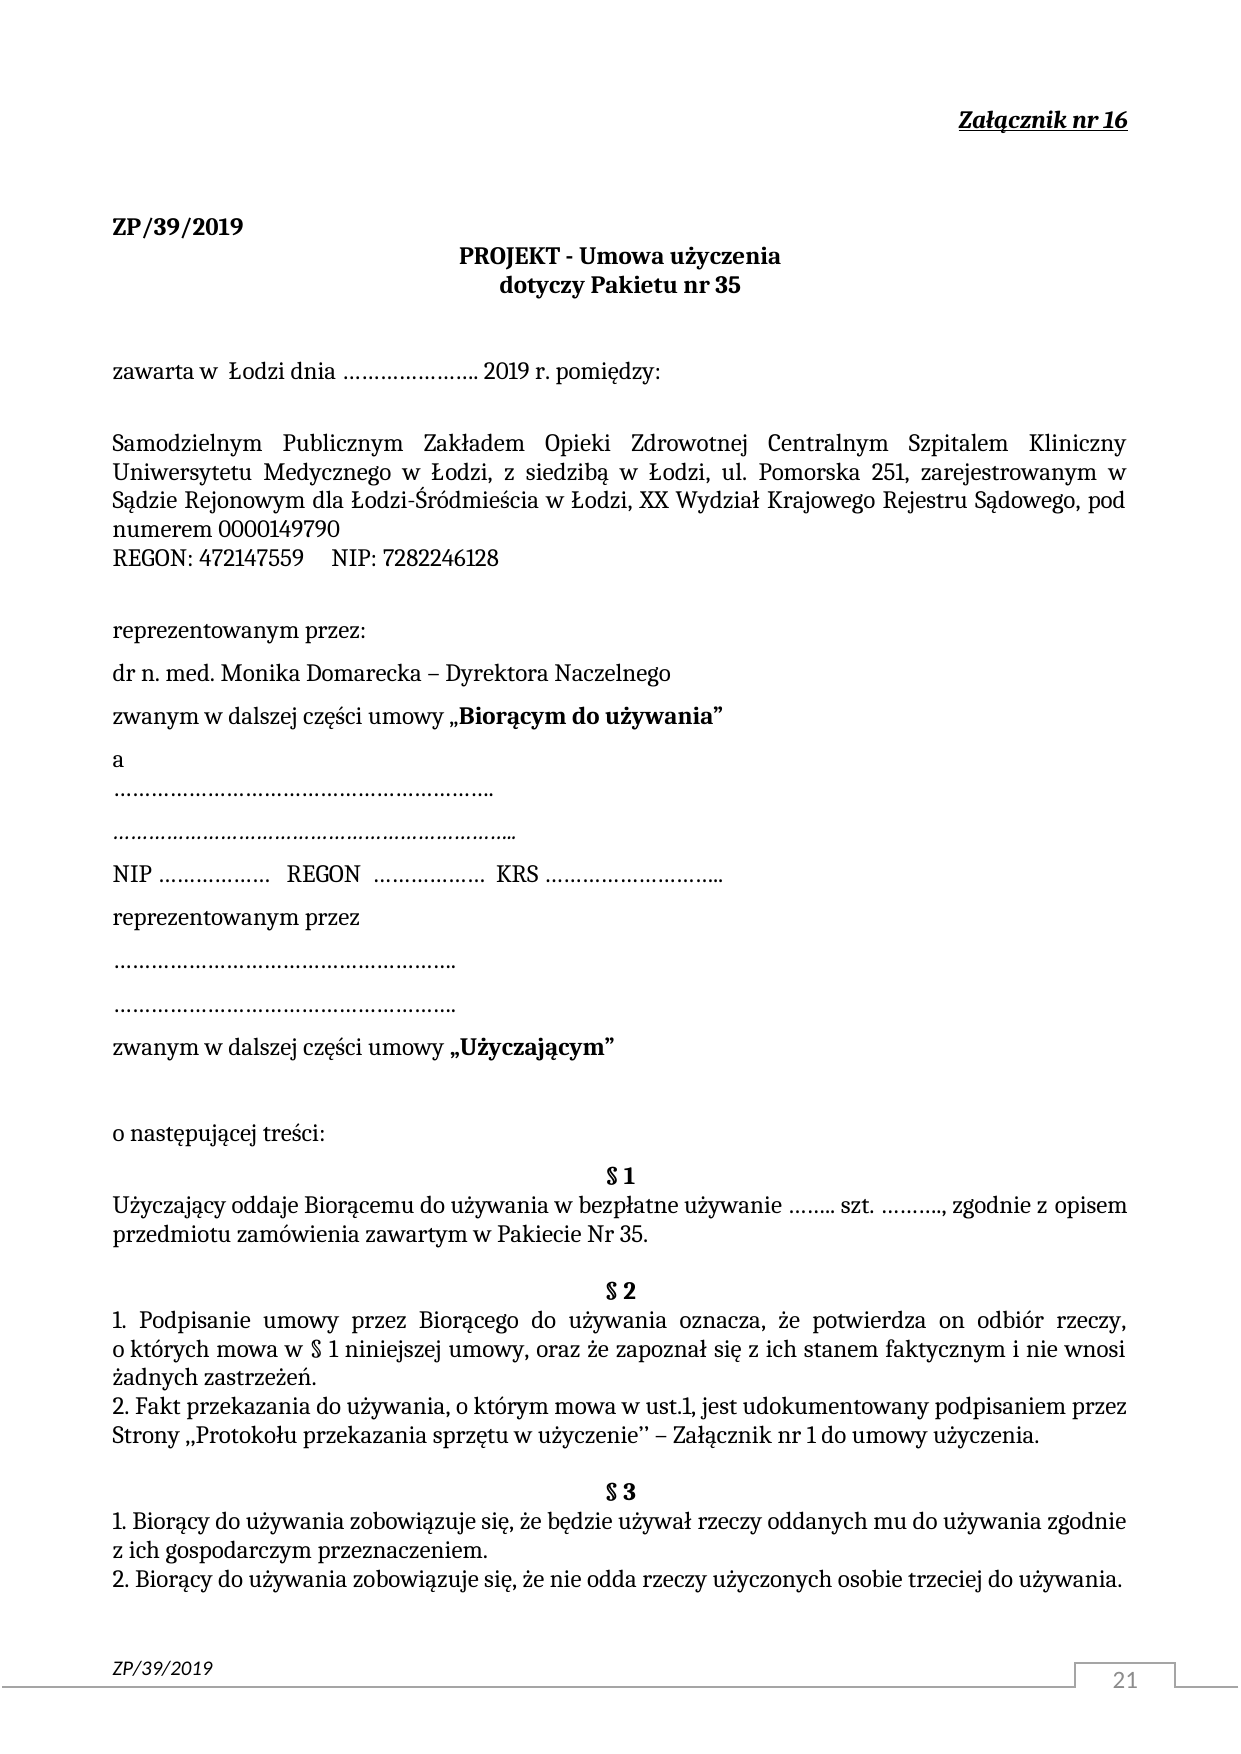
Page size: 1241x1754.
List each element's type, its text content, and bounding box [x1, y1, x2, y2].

text 2. Biorący do używania zobowiązuje się, że nie odda rzeczy użyczonych osobie trzeciej do używania. [112, 1564, 1128, 1593]
text PROJEKT - Umowa użyczenia [112, 242, 1128, 271]
text 1. Podpisanie umowy przez Biorącego do używania oznacza, że potwierdza on odbiór rzeczy, o których mowa w § 1 niniejszej umowy, oraz że zapoznał się z ich stanem faktycznym i nie wnosi żadnych zastrzeżeń. [112, 1306, 1128, 1392]
text dotyczy Pakietu nr 35 [112, 271, 1128, 299]
text zawarta w Łodzi dnia …………………. 2019 r. pomiędzy: [112, 357, 1128, 386]
text ………………………………………………. [112, 946, 1128, 975]
text o następującej treści: [112, 1119, 1128, 1148]
text zwanym w dalszej części umowy „Biorącym do używania” [112, 702, 1128, 731]
text Użyczający oddaje Biorącemu do używania w bezpłatne używanie …….. szt. ………., zgodnie z opisem przedmiotu zamówienia zawartym w Pakiecie Nr 35. [112, 1191, 1128, 1248]
text reprezentowanym przez [112, 903, 1128, 932]
text NIP ……………… REGON ……………… KRS ……………………….. [112, 860, 1128, 889]
text Samodzielnym Publicznym Zakładem Opieki Zdrowotnej Centralnym Szpitalem Kliniczny Uniwersytetu Medycznego w Łodzi, z siedzibą w Łodzi, ul. Pomorska 251, zarejestrowanym w Sądzie Rejonowym dla Łodzi-Śródmieścia w Łodzi, XX Wydział Krajowego Rejestru Sądowego, pod numerem 0000149790 [112, 429, 1128, 544]
text zwanym w dalszej części umowy „Użyczającym” [112, 1033, 1128, 1061]
text ………………………………………………. [112, 989, 1128, 1018]
text § 2 [112, 1277, 1128, 1306]
text ZP/39/2019 [112, 213, 1128, 242]
text ………………………………………………………….. [112, 817, 1128, 846]
text 2. Fakt przekazania do używania, o którym mowa w ust.1, jest udokumentowany podpisaniem przez Strony ,,Protokołu przekazania sprzętu w użyczenie’’ – Załącznik nr 1 do umowy użyczenia. [112, 1392, 1128, 1449]
text dr n. med. Monika Domarecka – Dyrektora Naczelnego [112, 659, 1128, 688]
text § 3 [112, 1478, 1128, 1507]
text a [112, 745, 1128, 774]
text Załącznik nr 16 [112, 106, 1128, 134]
text 1. Biorący do używania zobowiązuje się, że będzie używał rzeczy oddanych mu do używania zgodnie z ich gospodarczym przeznaczeniem. [112, 1507, 1128, 1564]
text ……………………………………………………. [112, 774, 1128, 803]
text § 1 [112, 1162, 1128, 1191]
text reprezentowanym przez: [112, 616, 1128, 644]
text REGON: 472147559 NIP: 7282246128 [112, 544, 1128, 573]
